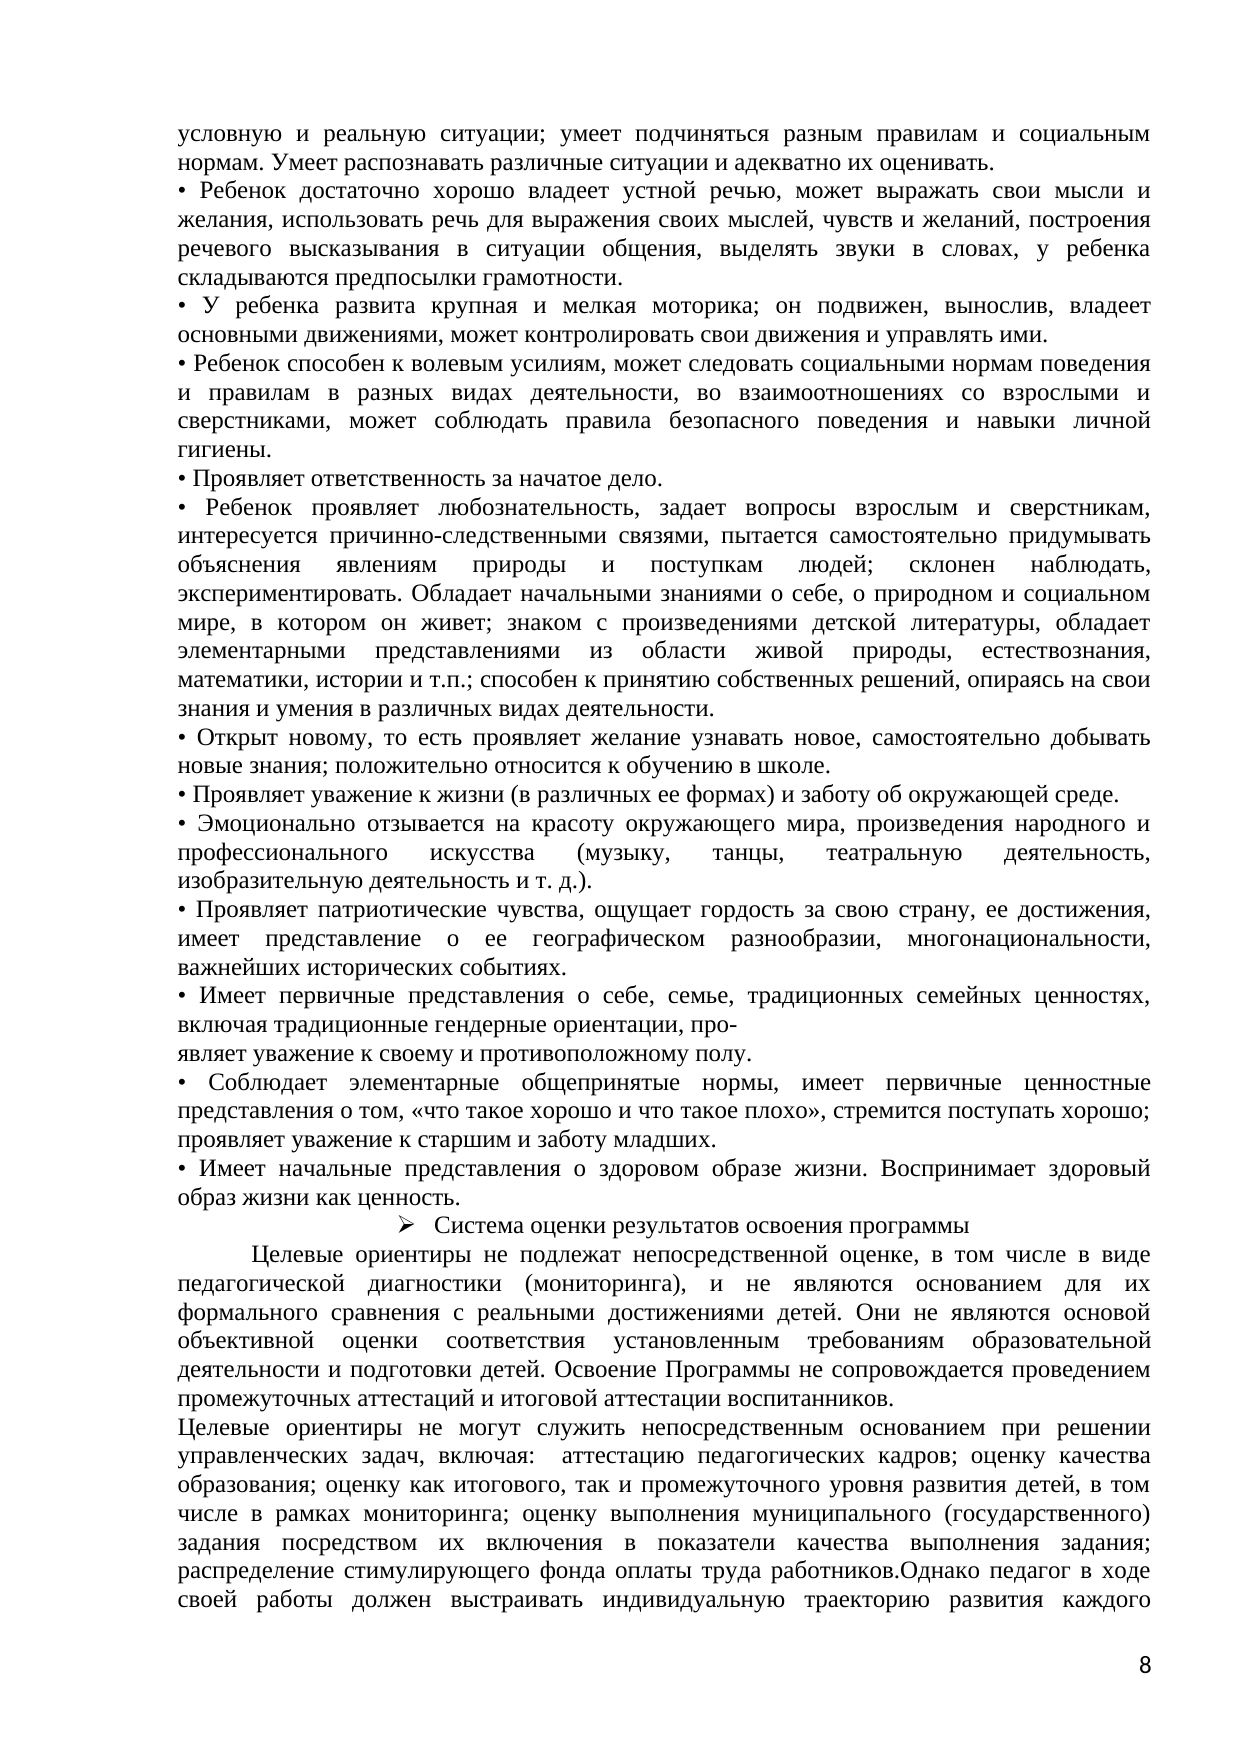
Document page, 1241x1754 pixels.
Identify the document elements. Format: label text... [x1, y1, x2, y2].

text Целевые ориентиры не подлежат непосредственной оценке, в том числе в виде педагогической диагностики (мониторинга), и не являются основанием для их формального сравнения с реальными достижениями детей. Они не являются основой объективной оценки соответствия установленным требованиям образовательной деятельности и подготовки детей. Освоение Программы не сопровождается проведением промежуточных аттестаций и итоговой аттестации воспитанников. [177, 1239, 1152, 1412]
text • Проявляет ответственность за начатое дело. [177, 463, 1152, 492]
text • Имеет начальные представления о здоровом образе жизни. Воспринимает здоровый образ жизни как ценность. [177, 1153, 1152, 1211]
text • Проявляет патриотические чувства, ощущает гордость за свою страну, ее достижения, имеет представление о ее географическом разнообразии, многонациональности, важнейших исторических событиях. [177, 894, 1152, 981]
text • У ребенка развита крупная и мелкая моторика; он подвижен, вынослив, владеет основными движениями, может контролировать свои движения и управлять ими. [177, 291, 1152, 348]
text • Проявляет уважение к жизни (в различных ее формах) и заботу об окружающей среде. [177, 779, 1152, 808]
text • Соблюдает элементарные общепринятые нормы, имеет первичные ценностные представления о том, «что такое хорошо и что такое плохо», стремится поступать хорошо; проявляет уважение к старшим и заботу младших. [177, 1067, 1152, 1153]
text • Имеет первичные представления о себе, семье, традиционных семейных ценностях, включая традиционные гендерные ориентации, про- [177, 981, 1152, 1038]
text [177, 1412, 1152, 1613]
text • Ребенок проявляет любознательность, задает вопросы взрослым и сверстникам, интересуется причинно-следственными связями, пытается самостоятельно придумывать объяснения явлениям природы и поступкам людей; склонен наблюдать, экспериментировать. Обладает начальными знаниями о себе, о природном и социальном мире, в котором он живет; знаком с произведениями детской литературы, обладает элементарными представлениями из области живой природы, естествознания, математики, истории и т.п.; способен к принятию собственных решений, опираясь на свои знания и умения в различных видах деятельности. [177, 492, 1152, 722]
text являет уважение к своему и противоположному полу. [177, 1038, 1152, 1067]
text • Открыт новому, то есть проявляет желание узнавать новое, самостоятельно добывать новые знания; положительно относится к обучению в школе. [177, 722, 1152, 779]
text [177, 118, 1152, 176]
list Система оценки результатов освоения программы [215, 1211, 1152, 1239]
text • Ребенок достаточно хорошо владеет устной речью, может выражать свои мысли и желания, использовать речь для выражения своих мыслей, чувств и желаний, построения речевого высказывания в ситуации общения, выделять звуки в словах, у ребенка складываются предпосылки грамотности. [177, 176, 1152, 291]
text • Эмоционально отзывается на красоту окружающего мира, произведения народного и профессионального искусства (музыку, танцы, театральную деятельность, изобразительную деятельность и т. д.). [177, 808, 1152, 894]
text • Ребенок способен к волевым усилиям, может следовать социальными нормам поведения и правилам в разных видах деятельности, во взаимоотношениях со взрослыми и сверстниками, может соблюдать правила безопасного поведения и навыки личной гигиены. [177, 348, 1152, 463]
